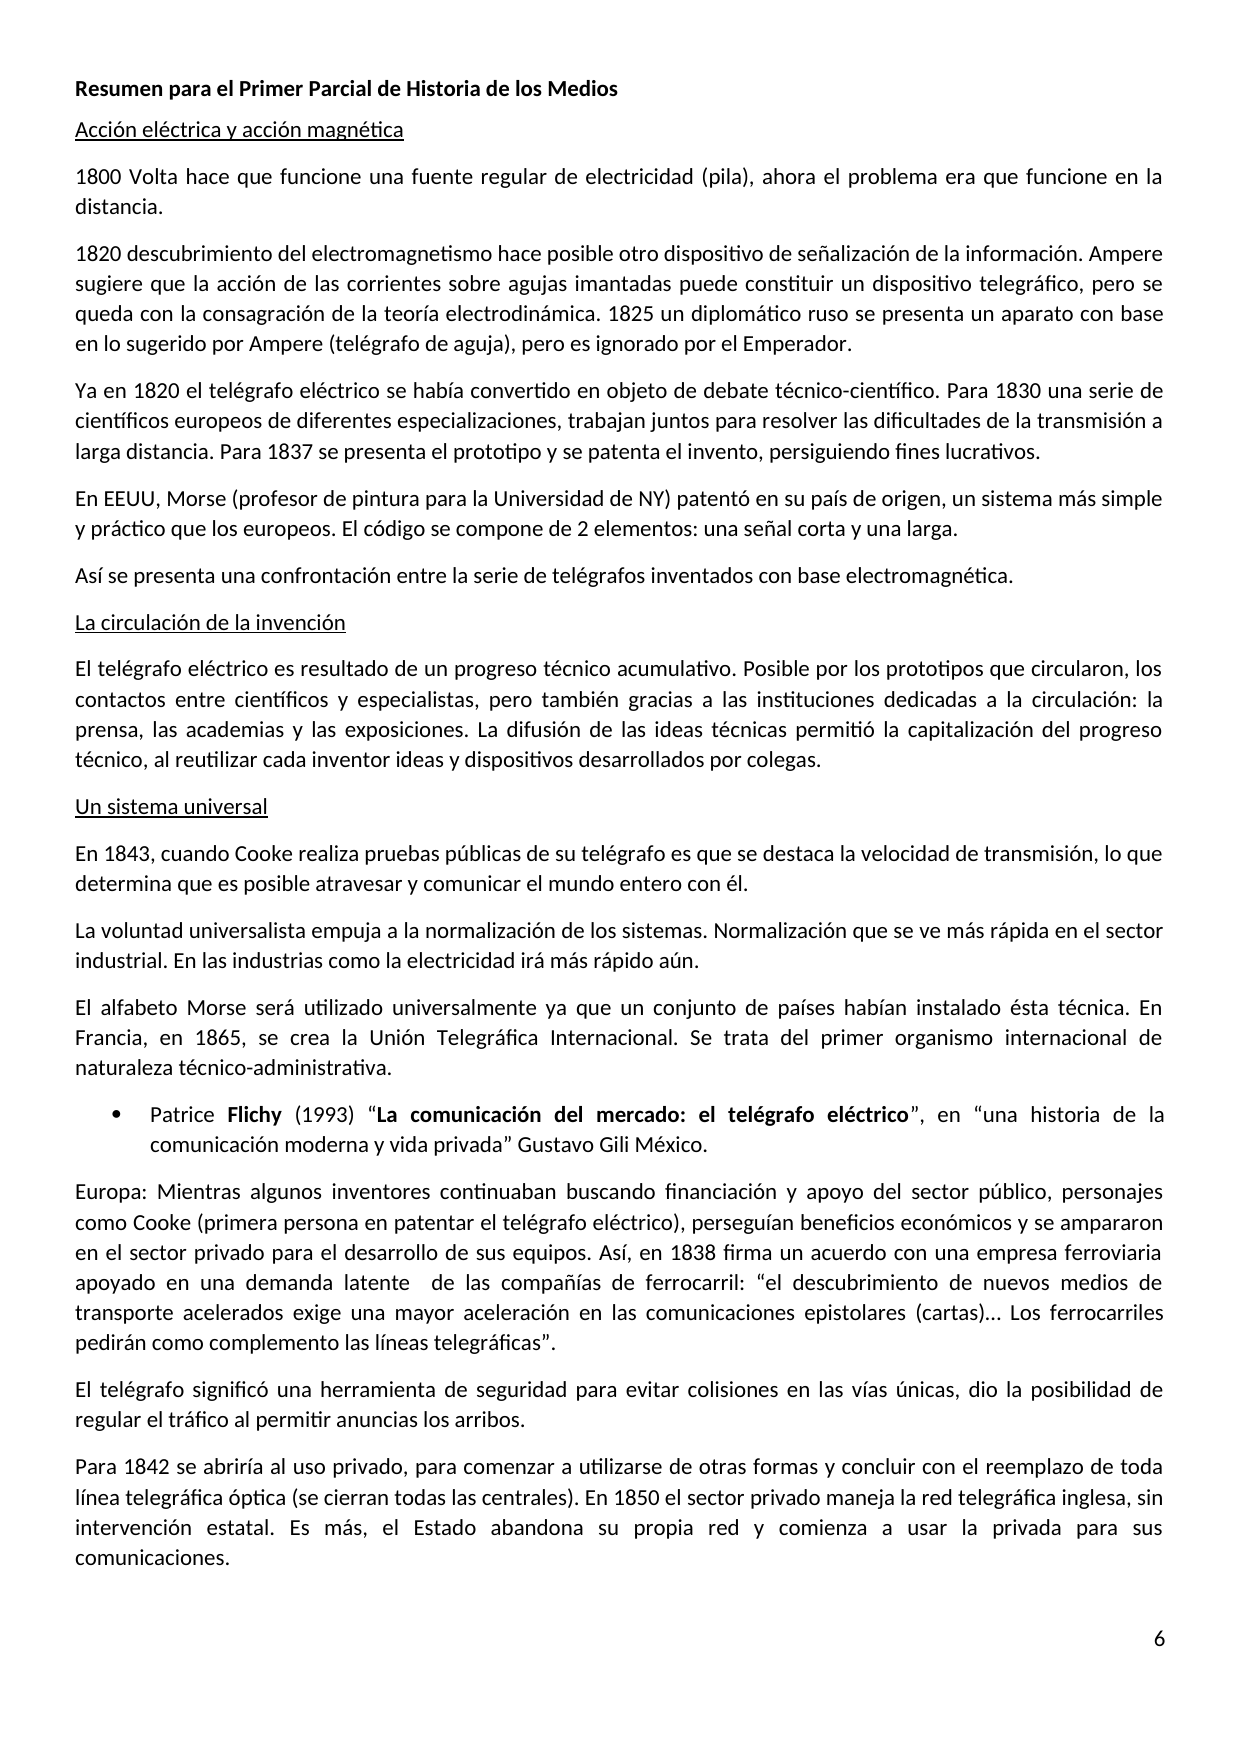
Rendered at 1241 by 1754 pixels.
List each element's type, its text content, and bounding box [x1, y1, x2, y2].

text Europa: Mientras algunos inventores continuaban buscando financiación y apoyo del sector público, personajes como Cooke (primera persona en patentar el telégrafo eléctrico), perseguían beneficios económicos y se ampararon en el sector privado para el desarrollo de sus equipos. Así, en 1838 firma un acuerdo con una empresa ferroviaria apoyado en una demanda latente de las compañías de ferrocarril: “el descubrimiento de nuevos medios de transporte acelerados exige una mayor aceleración en las comunicaciones epistolares (cartas)… Los ferrocarriles pedirán como complemento las líneas telegráficas”. [75, 1177, 1165, 1356]
text Así se presenta una confrontación entre la serie de telégrafos inventados con base electromagnética. [75, 561, 1165, 589]
list Patrice Flichy (1993) “La comunicación del mercado: el telégrafo eléctrico”, en “una historia de la comunicación moderna y vida privada” Gustavo Gili México. [112, 1100, 1165, 1158]
text En 1843, cuando Cooke realiza pruebas públicas de su telégrafo es que se destaca la velocidad de transmisión, lo que determina que es posible atravesar y comunicar el mundo entero con él. [75, 839, 1165, 897]
text Un sistema universal [75, 792, 1165, 820]
text 1800 Volta hace que funcione una fuente regular de electricidad (pila), ahora el problema era que funcione en la distancia. [75, 162, 1165, 220]
text La voluntad universalista empuja a la normalización de los sistemas. Normalización que se ve más rápida en el sector industrial. En las industrias como la electricidad irá más rápido aún. [75, 916, 1165, 974]
text Para 1842 se abriría al uso privado, para comenzar a utilizarse de otras formas y concluir con el reemplazo de toda línea telegráfica óptica (se cierran todas las centrales). En 1850 el sector privado maneja la red telegráfica inglesa, sin intervención estatal. Es más, el Estado abandona su propia red y comienza a usar la privada para sus comunicaciones. [75, 1452, 1165, 1571]
text Acción eléctrica y acción magnética [75, 115, 1165, 143]
text Ya en 1820 el telégrafo eléctrico se había convertido en objeto de debate técnico-científico. Para 1830 una serie de científicos europeos de diferentes especializaciones, trabajan juntos para resolver las dificultades de la transmisión a larga distancia. Para 1837 se presenta el prototipo y se patenta el invento, persiguiendo fines lucrativos. [75, 376, 1165, 465]
text 1820 descubrimiento del electromagnetismo hace posible otro dispositivo de señalización de la información. Ampere sugiere que la acción de las corrientes sobre agujas imantadas puede constituir un dispositivo telegráfico, pero se queda con la consagración de la teoría electrodinámica. 1825 un diplomático ruso se presenta un aparato con base en lo sugerido por Ampere (telégrafo de aguja), pero es ignorado por el Emperador. [75, 239, 1165, 357]
text El telégrafo significó una herramienta de seguridad para evitar colisiones en las vías únicas, dio la posibilidad de regular el tráfico al permitir anuncias los arribos. [75, 1375, 1165, 1433]
text En EEUU, Morse (profesor de pintura para la Universidad de NY) patentó en su país de origen, un sistema más simple y práctico que los europeos. El código se compone de 2 elementos: una señal corta y una larga. [75, 484, 1165, 542]
text La circulación de la invención [75, 608, 1165, 636]
text El telégrafo eléctrico es resultado de un progreso técnico acumulativo. Posible por los prototipos que circularon, los contactos entre científicos y especialistas, pero también gracias a las instituciones dedicadas a la circulación: la prensa, las academias y las exposiciones. La difusión de las ideas técnicas permitió la capitalización del progreso técnico, al reutilizar cada inventor ideas y dispositivos desarrollados por colegas. [75, 654, 1165, 773]
text El alfabeto Morse será utilizado universalmente ya que un conjunto de países habían instalado ésta técnica. En Francia, en 1865, se crea la Unión Telegráfica Internacional. Se trata del primer organismo internacional de naturaleza técnico-administrativa. [75, 993, 1165, 1081]
